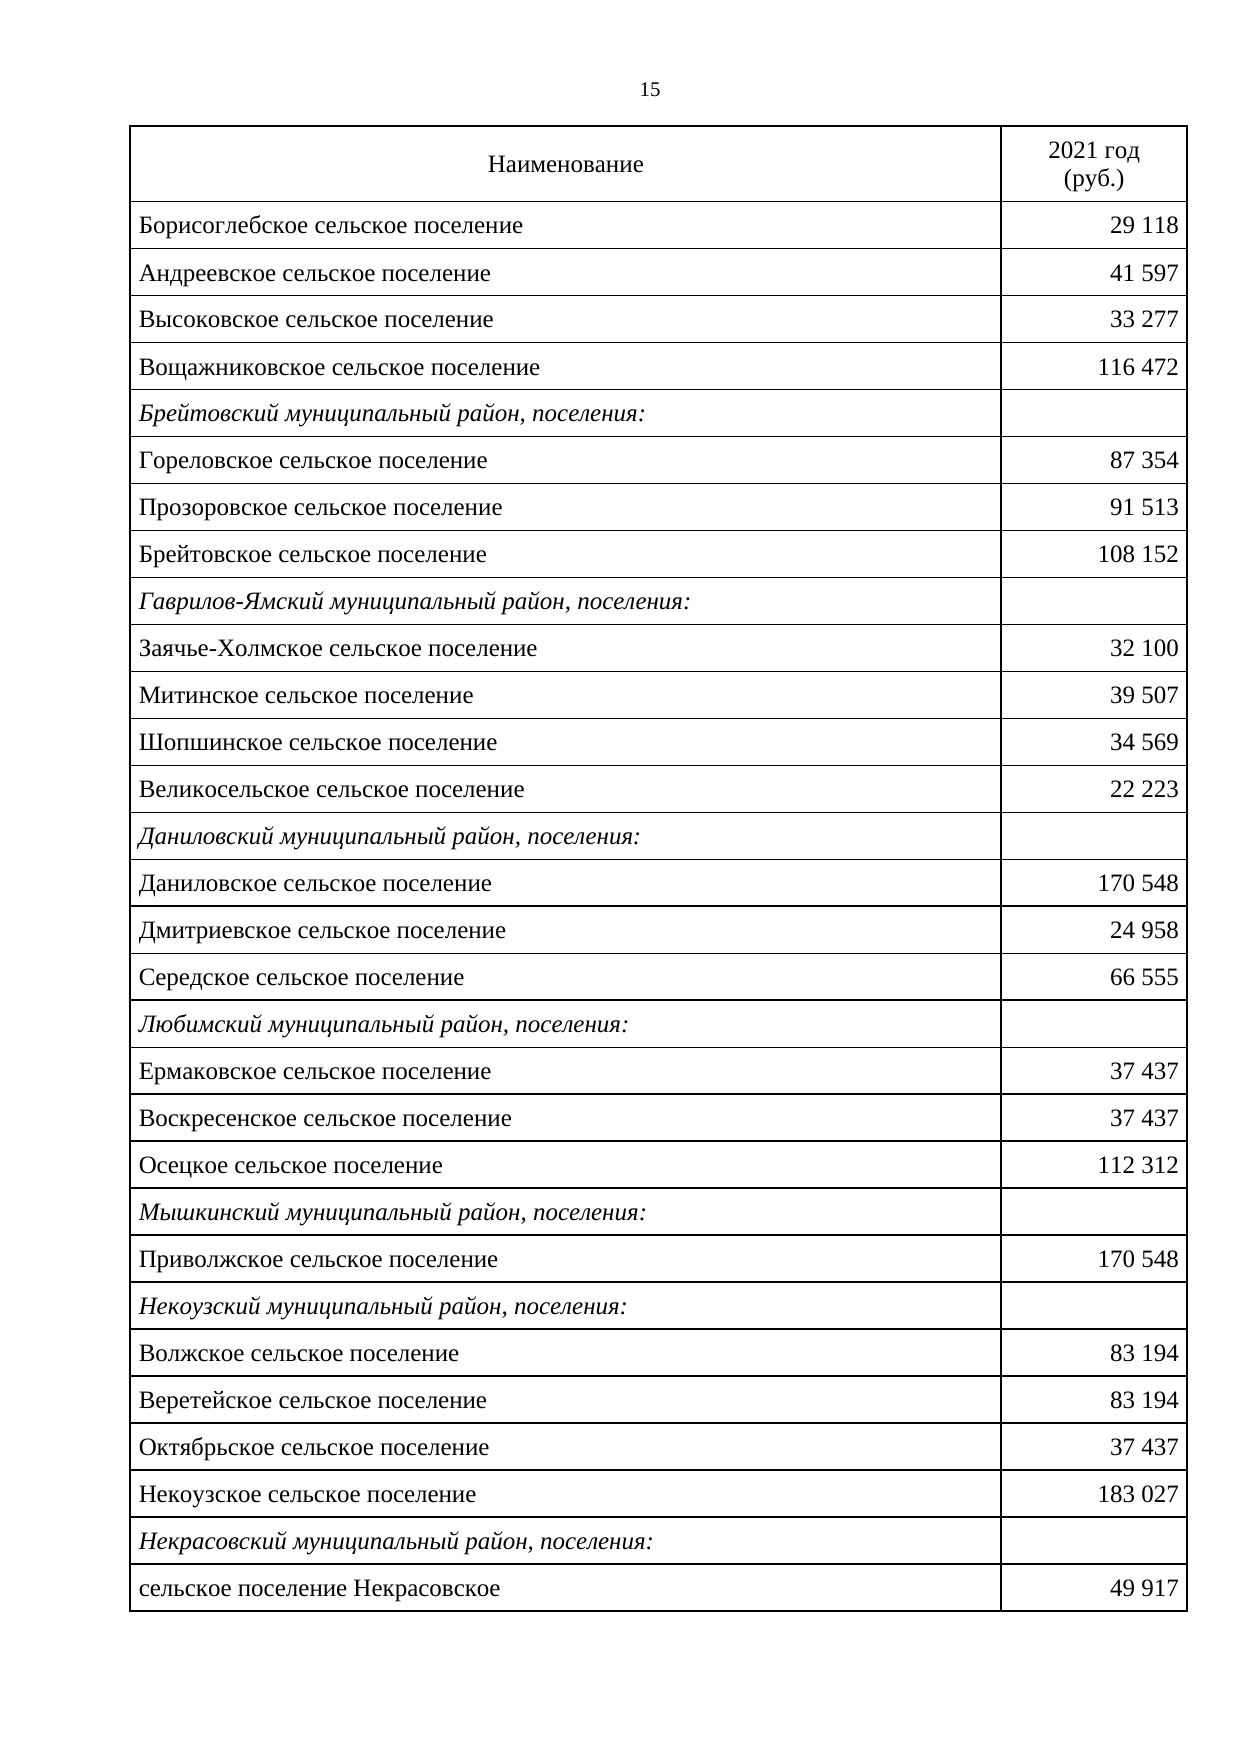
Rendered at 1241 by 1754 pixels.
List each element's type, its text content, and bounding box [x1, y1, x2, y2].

table_cell 22 223 [1002, 766, 1186, 811]
table_cell Приволжское сельское поселение [131, 1236, 1000, 1281]
table_cell Октябрьское сельское поселение [131, 1424, 1000, 1469]
table_cell Некоузский муниципальный район, поселения: [131, 1283, 1000, 1328]
table_cell 183 027 [1002, 1471, 1186, 1516]
table_cell 39 507 [1002, 672, 1186, 717]
table_cell 170 548 [1002, 1236, 1186, 1281]
table_cell Веретейское сельское поселение [131, 1377, 1000, 1422]
table_cell Волжское сельское поселение [131, 1330, 1000, 1375]
table_cell 37 437 [1002, 1424, 1186, 1469]
table_cell Гаврилов-Ямский муниципальный район, поселения: [131, 578, 1000, 623]
table_cell 66 555 [1002, 954, 1186, 999]
table_cell [1002, 1518, 1186, 1563]
table_cell 87 354 [1002, 437, 1186, 483]
table_cell 112 312 [1002, 1142, 1186, 1187]
table_cell 32 100 [1002, 625, 1186, 671]
table_cell Дмитриевское сельское поселение [131, 907, 1000, 952]
table_cell 108 152 [1002, 531, 1186, 577]
table_cell Великосельское сельское поселение [131, 766, 1000, 811]
table_cell 83 194 [1002, 1377, 1186, 1422]
table_cell [1002, 1283, 1186, 1328]
table_cell [1002, 390, 1186, 436]
table_cell [1002, 1001, 1186, 1046]
table_cell [1002, 578, 1186, 623]
table_cell Брейтовское сельское поселение [131, 531, 1000, 577]
table_cell Андреевское сельское поселение [131, 249, 1000, 295]
table_cell Прозоровское сельское поселение [131, 484, 1000, 529]
table_cell Даниловское сельское поселение [131, 860, 1000, 905]
table_cell Заячье-Холмское сельское поселение [131, 625, 1000, 671]
table_cell Брейтовский муниципальный район, поселения: [131, 390, 1000, 436]
table_cell 83 194 [1002, 1330, 1186, 1375]
table_cell 34 569 [1002, 719, 1186, 764]
table_cell сельское поселение Некрасовское [131, 1565, 1000, 1610]
table_cell 24 958 [1002, 907, 1186, 952]
table_cell 37 437 [1002, 1095, 1186, 1140]
table_cell Митинское сельское поселение [131, 672, 1000, 717]
table_cell Высоковское сельское поселение [131, 296, 1000, 342]
table_cell [1002, 813, 1186, 858]
table_cell Воскресенское сельское поселение [131, 1095, 1000, 1140]
table_cell Некоузское сельское поселение [131, 1471, 1000, 1516]
table_cell 91 513 [1002, 484, 1186, 529]
table_cell Любимский муниципальный район, поселения: [131, 1001, 1000, 1046]
table_cell 37 437 [1002, 1048, 1186, 1093]
table_cell 41 597 [1002, 249, 1186, 295]
table_cell Гореловское сельское поселение [131, 437, 1000, 483]
table_cell Некрасовский муниципальный район, поселения: [131, 1518, 1000, 1563]
table_cell 170 548 [1002, 860, 1186, 905]
table_cell Середское сельское поселение [131, 954, 1000, 999]
table_header [1002, 127, 1186, 201]
table_cell Ермаковское сельское поселение [131, 1048, 1000, 1093]
table_cell 33 277 [1002, 296, 1186, 342]
table_header [131, 127, 1000, 201]
table_cell Даниловский муниципальный район, поселения: [131, 813, 1000, 858]
table_cell 49 917 [1002, 1565, 1186, 1610]
table_cell Вощажниковское сельское поселение [131, 343, 1000, 389]
table_cell Борисоглебское сельское поселение [131, 202, 1000, 248]
table_cell Мышкинский муниципальный район, поселения: [131, 1189, 1000, 1234]
table_cell 116 472 [1002, 343, 1186, 389]
table_cell Шопшинское сельское поселение [131, 719, 1000, 764]
table_cell [1002, 1189, 1186, 1234]
table_cell 29 118 [1002, 202, 1186, 248]
table_cell Осецкое сельское поселение [131, 1142, 1000, 1187]
